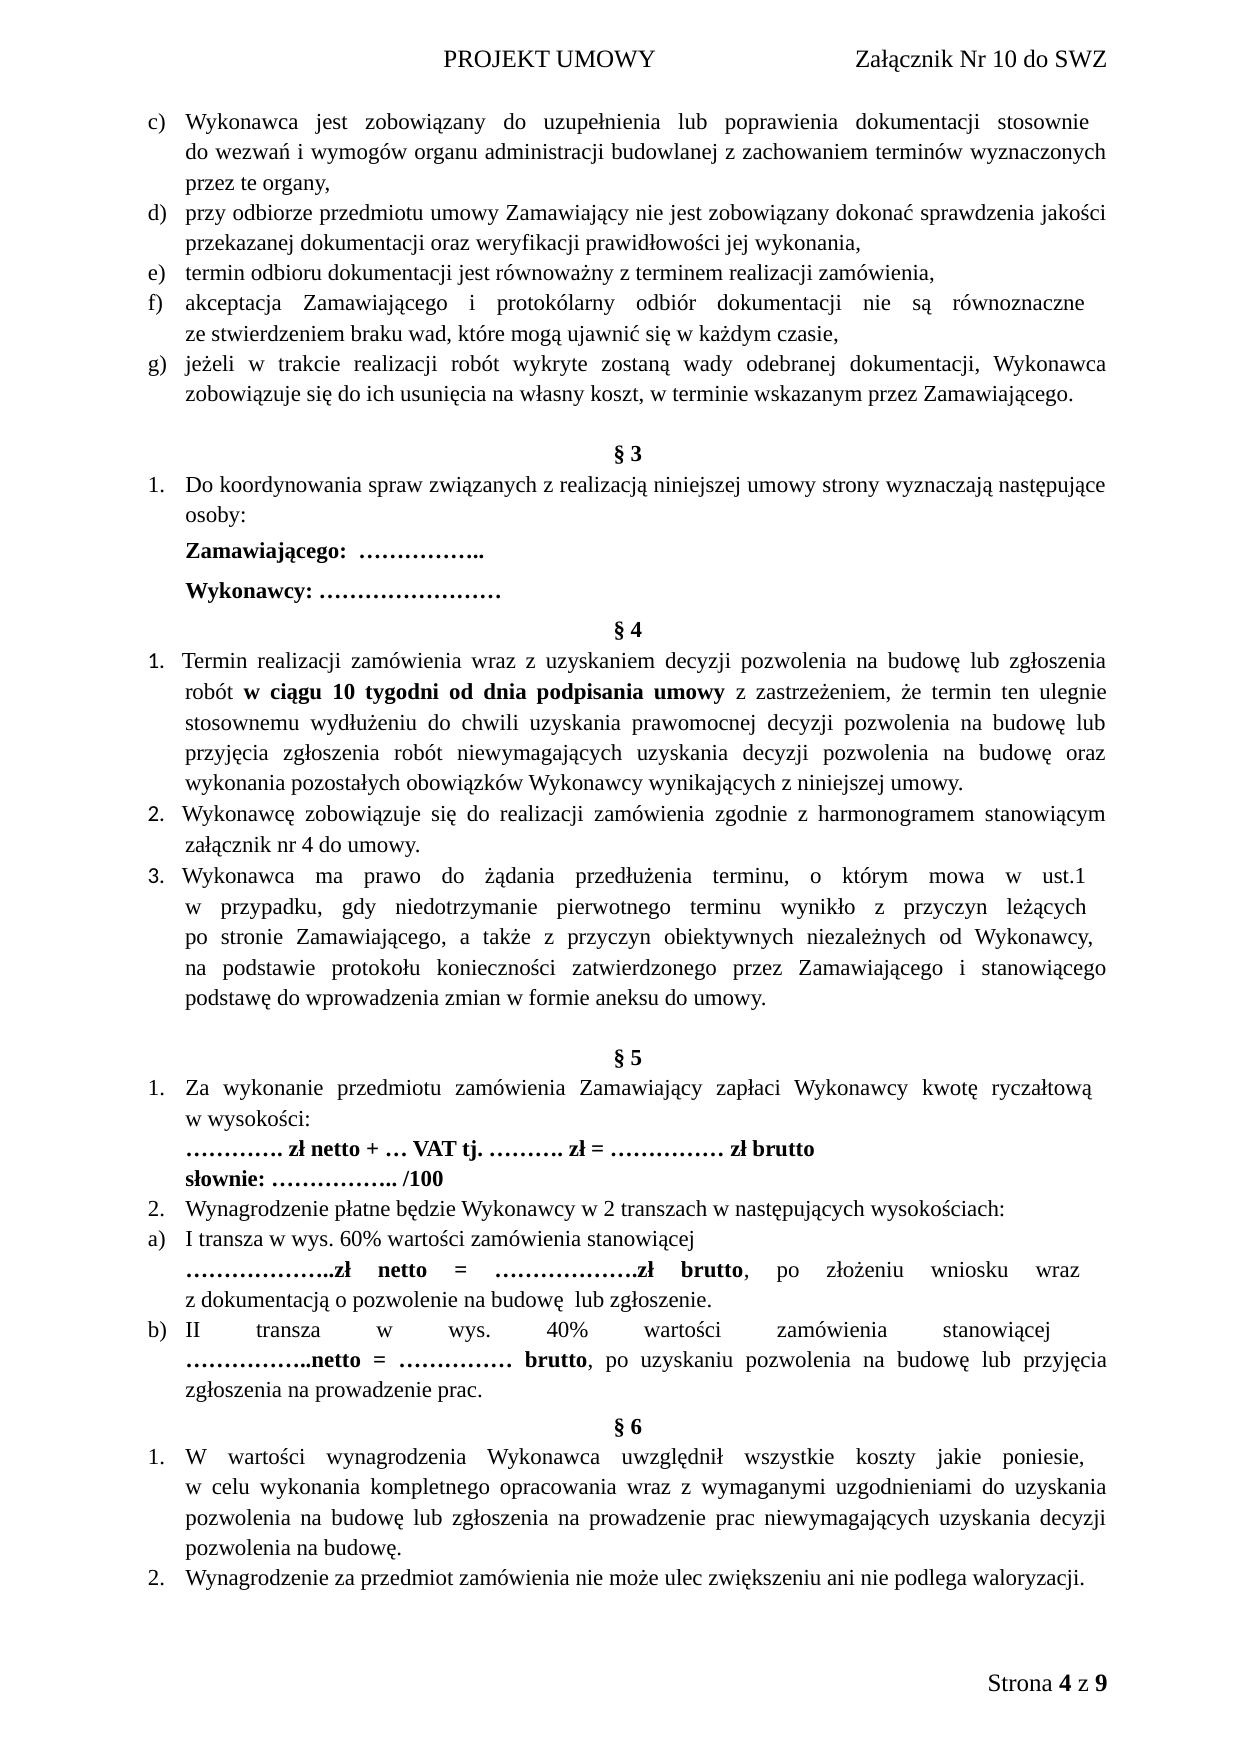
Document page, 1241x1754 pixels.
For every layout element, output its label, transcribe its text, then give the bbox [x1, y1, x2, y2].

list I transza w wys. 60% wartości zamówienia stanowiącej [148, 1225, 1107, 1252]
list Wynagrodzenie płatne będzie Wykonawcy w 2 transzach w następujących wysokościach: [148, 1195, 1107, 1222]
list Za wykonanie przedmiotu zamówienia Zamawiający zapłaci Wykonawcy kwotę ryczałtową w wysokości: [148, 1074, 1107, 1131]
list Wynagrodzenie za przedmiot zamówienia nie może ulec zwiększeniu ani nie podlega waloryzacji. [148, 1564, 1107, 1590]
list W wartości wynagrodzenia Wykonawca uwzględnił wszystkie koszty jakie poniesie, w celu wykonania kompletnego opracowania wraz z wymaganymi uzgodnieniami do uzyskania pozwolenia na budowę lub zgłoszenia na prowadzenie prac niewymagających uzyskania decyzji pozwolenia na budowę. [148, 1443, 1107, 1560]
text Zamawiającego: …………….. [185, 537, 1107, 564]
list przy odbiorze przedmiotu umowy Zamawiający nie jest zobowiązany dokonać sprawdzenia jakości przekazanej dokumentacji oraz weryfikacji prawidłowości jej wykonania, [148, 199, 1107, 255]
list jeżeli w trakcie realizacji robót wykryte zostaną wady odebranej dokumentacji, Wykonawca zobowiązuje się do ich usunięcia na własny koszt, w terminie wskazanym przez Zamawiającego. [148, 350, 1107, 406]
text § 5 [148, 1044, 1107, 1071]
list Wykonawcę zobowiązuje się do realizacji zamówienia zgodnie z harmonogramem stanowiącym załącznik nr 4 do umowy. [147, 799, 1107, 857]
text § 6 [148, 1413, 1107, 1439]
list termin odbioru dokumentacji jest równoważny z terminem realizacji zamówienia, [148, 259, 1107, 286]
list Do koordynowania spraw związanych z realizacją niniejszej umowy strony wyznaczają następujące osoby: [148, 471, 1107, 527]
text …………. zł netto + … VAT tj. ………. zł = …………… zł brutto [185, 1135, 1107, 1161]
text § 3 [148, 440, 1107, 467]
list ………………..zł netto = ……………….zł brutto, po złożeniu wniosku wraz z dokumentacją o pozwolenie na budowę lub zgłoszenie. [185, 1256, 1107, 1312]
text § 4 [148, 616, 1107, 643]
list Wykonawca jest zobowiązany do uzupełnienia lub poprawienia dokumentacji stosownie do wezwań i wymogów organu administracji budowlanej z zachowaniem terminów wyznaczonych przez te organy, [148, 108, 1107, 195]
list Termin realizacji zamówienia wraz z uzyskaniem decyzji pozwolenia na budowę lub zgłoszenia robót z zastrzeżeniem, że termin ten ulegnie stosownemu wydłużeniu do chwili uzyskania prawomocnej decyzji pozwolenia na budowę lub przyjęcia zgłoszenia robót niewymagających uzyskania decyzji pozwolenia na budowę oraz wykonania pozostałych obowiązków Wykonawcy wynikających z niniejszej umowy. [147, 646, 1107, 795]
list II transza w wys. 40% wartości zamówienia stanowiącej ……………..netto = …………… brutto, po uzyskaniu pozwolenia na budowę lub przyjęcia zgłoszenia na prowadzenie prac. [148, 1316, 1107, 1403]
text słownie: …………….. /100 [185, 1165, 1107, 1191]
text Wykonawcy: …………………… [185, 577, 1107, 603]
list Wykonawca ma prawo do żądania przedłużenia terminu, o którym mowa w ust.1 w przypadku, gdy niedotrzymanie pierwotnego terminu wynikło z przyczyn leżących po stronie Zamawiającego, a także z przyczyn obiektywnych niezależnych od Wykonawcy, na podstawie protokołu konieczności zatwierdzonego przez Zamawiającego i stanowiącego podstawę do wprowadzenia zmian w formie aneksu do umowy. [147, 861, 1107, 1010]
list akceptacja Zamawiającego i protokólarny odbiór dokumentacji nie są równoznaczne ze stwierdzeniem braku wad, które mogą ujawnić się w każdym czasie, [148, 289, 1107, 346]
